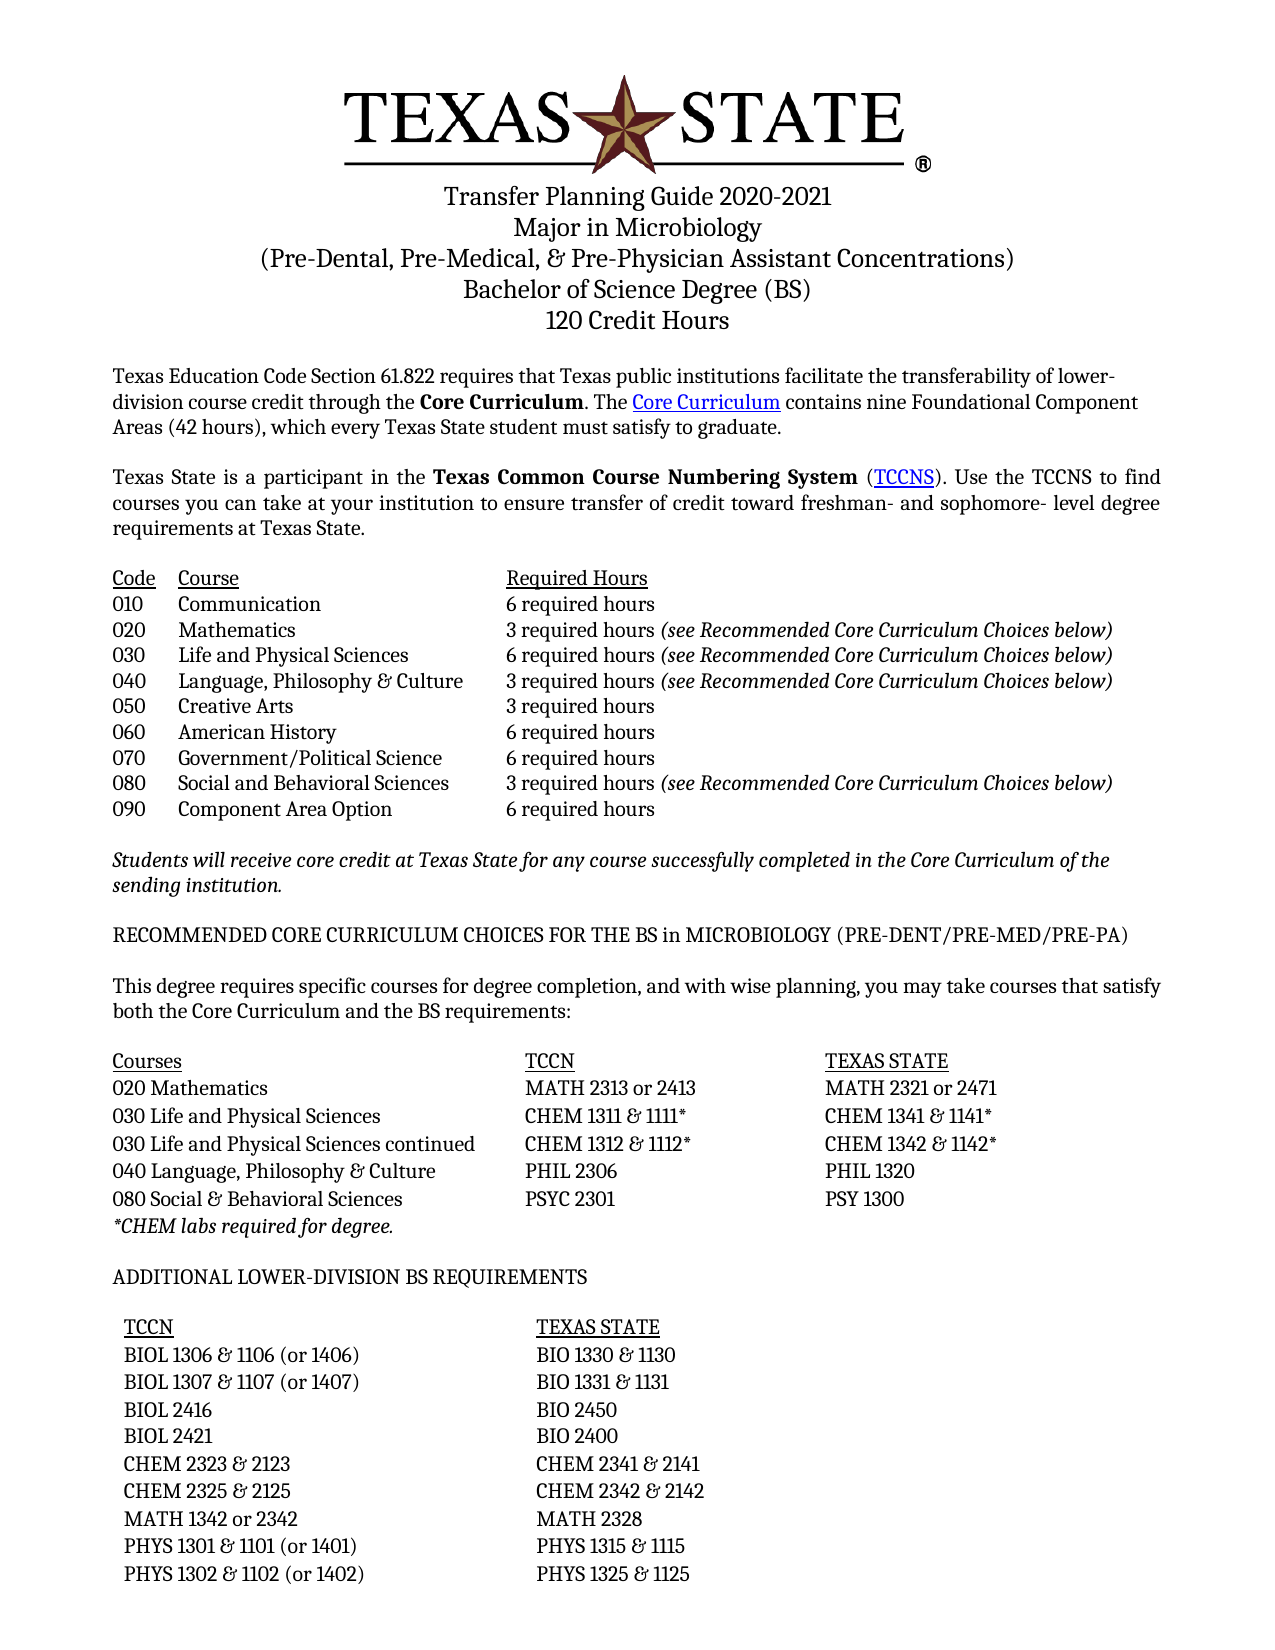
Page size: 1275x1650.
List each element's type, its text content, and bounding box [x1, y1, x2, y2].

table_cell 090 [113, 797, 178, 822]
table_cell 3 required hours [506, 694, 1163, 719]
table_header Course [178, 566, 506, 592]
text Texas Education Code Section 61.822 requires that Texas public institutions facilitate the transferability of lower-division course credit through the Core Curriculum. The Core Curriculum contains nine Foundational Component Areas (42 hours), which every Texas State student must satisfy to graduate. [112, 364, 1162, 440]
table_cell 3 required hours (see Recommended Core Curriculum Choices below) [506, 771, 1163, 797]
table_cell Social and Behavioral Sciences [178, 771, 506, 797]
table_cell 6 required hours [506, 592, 1163, 617]
table_header TCCN [525, 1049, 825, 1076]
table_cell 050 [113, 694, 178, 719]
table_cell CHEM 2323 & 2123 [113, 1451, 525, 1479]
subtitle ADDITIONAL LOWER-DIVISION BS REQUIREMENTS [112, 1264, 1162, 1290]
table_cell 080 [113, 771, 178, 797]
table_cell 030 Life and Physical Sciences [113, 1104, 525, 1131]
table_cell Component Area Option [178, 797, 506, 822]
table_cell Creative Arts [178, 694, 506, 719]
table_cell CHEM 1311 & 1111* [525, 1104, 825, 1131]
table_cell BIO 2450 [525, 1398, 1162, 1424]
table_cell Life and Physical Sciences [178, 643, 506, 668]
table_cell BIO 1330 & 1130 [525, 1343, 1162, 1370]
table_cell CHEM 2325 & 2125 [113, 1479, 525, 1506]
table_cell Mathematics [178, 617, 506, 643]
subtitle Bachelor of Science Degree (BS) [112, 274, 1162, 305]
text This degree requires specific courses for degree completion, and with wise planning, you may take courses that satisfy both the Core Curriculum and the BS requirements: [112, 973, 1162, 1024]
table_cell PHYS 1301 & 1101 (or 1401) [113, 1534, 525, 1562]
table_cell 040 Language, Philosophy & Culture [113, 1159, 525, 1186]
table_cell BIOL 2416 [113, 1398, 525, 1424]
table_cell 030 [113, 643, 178, 668]
table_cell BIOL 2421 [113, 1424, 525, 1451]
table_cell 020 Mathematics [113, 1076, 525, 1103]
table_cell PHIL 1320 [825, 1159, 1162, 1186]
table_cell MATH 2321 or 2471 [825, 1076, 1162, 1103]
table_cell 070 [113, 745, 178, 771]
table_cell Communication [178, 592, 506, 617]
table_cell CHEM 1341 & 1141* [825, 1104, 1162, 1131]
table_cell 020 [113, 617, 178, 643]
table_header TEXAS STATE [525, 1315, 1162, 1342]
table_cell CHEM 2342 & 2142 [525, 1479, 1162, 1506]
table_cell BIO 2400 [525, 1424, 1162, 1451]
table_cell PHIL 2306 [525, 1159, 825, 1186]
subtitle (Pre-Dental, Pre-Medical, & Pre-Physician Assistant Concentrations) [112, 243, 1162, 274]
table_header Code [113, 566, 178, 592]
table_cell MATH 1342 or 2342 [113, 1506, 525, 1534]
table_cell 6 required hours [506, 720, 1163, 745]
table_cell 3 required hours (see Recommended Core Curriculum Choices below) [506, 617, 1163, 643]
table_header TEXAS STATE [825, 1049, 1162, 1076]
table_cell PSY 1300 [825, 1186, 1162, 1214]
table_cell PHYS 1315 & 1115 [525, 1534, 1162, 1562]
table_cell 6 required hours [506, 797, 1163, 822]
table_cell PSYC 2301 [525, 1186, 825, 1214]
subtitle Major in Microbiology [112, 212, 1162, 243]
table_cell MATH 2313 or 2413 [525, 1076, 825, 1103]
table_cell CHEM 1342 & 1142* [825, 1131, 1162, 1159]
table_cell BIOL 1307 & 1107 (or 1407) [113, 1370, 525, 1398]
table_cell PHYS 1325 & 1125 [525, 1562, 1162, 1589]
table_header Courses [113, 1049, 525, 1076]
table_cell 6 required hours [506, 745, 1163, 771]
table_cell Government/Political Science [178, 745, 506, 771]
table_cell BIO 1331 & 1131 [525, 1370, 1162, 1398]
table_cell American History [178, 720, 506, 745]
picture [344, 75, 931, 174]
table_cell 6 required hours (see Recommended Core Curriculum Choices below) [506, 643, 1163, 668]
subtitle Transfer Planning Guide 2020-2021 [112, 181, 1162, 212]
table_cell Language, Philosophy & Culture [178, 669, 506, 694]
table_header Required Hours [506, 566, 1163, 592]
table_header TCCN [113, 1315, 525, 1342]
table_cell 030 Life and Physical Sciences continued [113, 1131, 525, 1159]
table_cell 080 Social & Behavioral Sciences [113, 1186, 525, 1214]
table_cell MATH 2328 [525, 1506, 1162, 1534]
text Texas State is a participant in the Texas Common Course Numbering System (TCCNS). Use the TCCNS to find courses you can take at your institution to ensure transfer of credit toward freshman- and sophomore- level degree requirements at Texas State. [112, 465, 1162, 541]
table_cell 060 [113, 720, 178, 745]
table_cell CHEM 2341 & 2141 [525, 1451, 1162, 1479]
text Students will receive core credit at Texas State for any course successfully completed in the Core Curriculum of the sending institution. [112, 847, 1162, 898]
table_cell 040 [113, 669, 178, 694]
text *CHEM labs required for degree. [112, 1214, 1162, 1239]
table_cell CHEM 1312 & 1112* [525, 1131, 825, 1159]
table_cell 010 [113, 592, 178, 617]
table_cell PHYS 1302 & 1102 (or 1402) [113, 1562, 525, 1589]
subtitle 120 Credit Hours [112, 305, 1162, 337]
table_cell 3 required hours (see Recommended Core Curriculum Choices below) [506, 669, 1163, 694]
subtitle RECOMMENDED CORE CURRICULUM CHOICES FOR THE BS in MICROBIOLOGY (PRE-DENT/PRE-MED/PRE-PA) [112, 923, 1162, 948]
table_cell BIOL 1306 & 1106 (or 1406) [113, 1343, 525, 1370]
